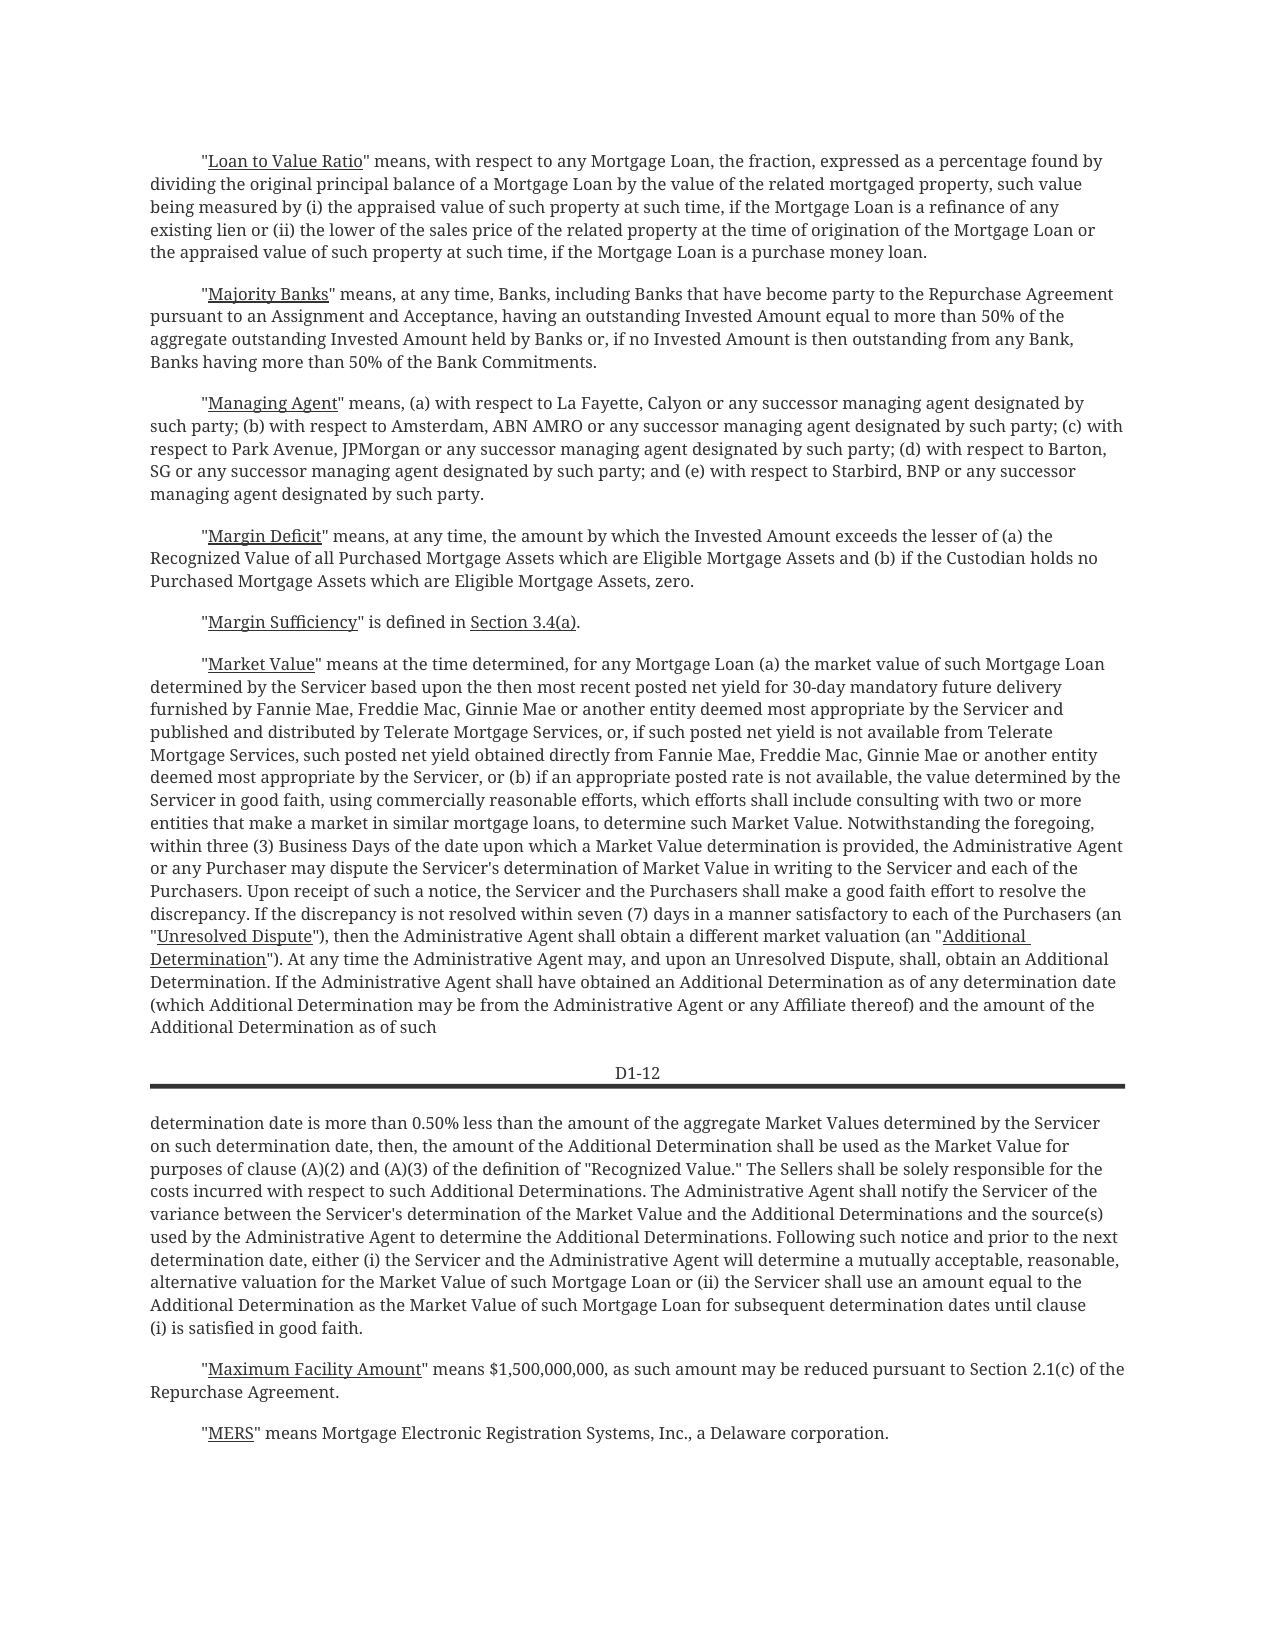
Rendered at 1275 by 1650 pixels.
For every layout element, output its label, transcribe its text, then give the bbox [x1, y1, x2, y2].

text "Margin Deficit" means, at any time, the amount by which the Invested Amount exceeds the lesser of (a) the Recognized Value of all Purchased Mortgage Assets which are Eligible Mortgage Assets and (b) if the Custodian holds no Purchased Mortgage Assets which are Eligible Mortgage Assets, zero. [150, 524, 1125, 592]
text "Maximum Facility Amount" means $1,500,000,000, as such amount may be reduced pursuant to Section 2.1(c) of the Repurchase Agreement. [150, 1358, 1125, 1403]
text "Majority Banks" means, at any time, Banks, including Banks that have become party to the Repurchase Agreement pursuant to an Assignment and Acceptance, having an outstanding Invested Amount equal to more than 50% of the aggregate outstanding Invested Amount held by Banks or, if no Invested Amount is then outstanding from any Bank, Banks having more than 50% of the Bank Commitments. [150, 282, 1125, 373]
text "Managing Agent" means, (a) with respect to La Fayette, Calyon or any successor managing agent designated by such party; (b) with respect to Amsterdam, ABN AMRO or any successor managing agent designated by such party; (c) with respect to Park Avenue, JPMorgan or any successor managing agent designated by such party; (d) with respect to Barton, SG or any successor managing agent designated by such party; and (e) with respect to Starbird, BNP or any successor managing agent designated by such party. [150, 392, 1125, 505]
text "Market Value" means at the time determined, for any Mortgage Loan (a) the market value of such Mortgage Loan determined by the Servicer based upon the then most recent posted net yield for 30-day mandatory future delivery furnished by Fannie Mae, Freddie Mac, Ginnie Mae or another entity deemed most appropriate by the Servicer and published and distributed by Telerate Mortgage Services, or, if such posted net yield is not available from Telerate Mortgage Services, such posted net yield obtained directly from Fannie Mae, Freddie Mac, Ginnie Mae or another entity deemed most appropriate by the Servicer, or (b) if an appropriate posted rate is not available, the value determined by the Servicer in good faith, using commercially reasonable efforts, which efforts shall include consulting with two or more entities that make a market in similar mortgage loans, to determine such Market Value. Notwithstanding the foregoing, within three (3) Business Days of the date upon which a Market Value determination is provided, the Administrative Agent or any Purchaser may dispute the Servicer's determination of Market Value in writing to the Servicer and each of the Purchasers. Upon receipt of such a notice, the Servicer and the Purchasers shall make a good faith effort to resolve the discrepancy. If the discrepancy is not resolved within seven (7) days in a manner satisfactory to each of the Purchasers (an "Unresolved Dispute"), then the Administrative Agent shall obtain a different market valuation (an "Additional Determination"). At any time the Administrative Agent may, and upon an Unresolved Dispute, shall, obtain an Additional Determination. If the Administrative Agent shall have obtained an Additional Determination as of any determination date (which Additional Determination may be from the Administrative Agent or any Affiliate thereof) and the amount of the Additional Determination as of such [150, 652, 1125, 1038]
text "MERS" means Mortgage Electronic Registration Systems, Inc., a Delaware corporation. [150, 1422, 1125, 1445]
text determination date is more than 0.50% less than the amount of the aggregate Market Values determined by the Servicer on such determination date, then, the amount of the Additional Determination shall be used as the Market Value for purposes of clause (A)(2) and (A)(3) of the definition of "Recognized Value." The Sellers shall be solely responsible for the costs incurred with respect to such Additional Determinations. The Administrative Agent shall notify the Servicer of the variance between the Servicer's determination of the Market Value and the Additional Determinations and the source(s) used by the Administrative Agent to determine the Additional Determinations. Following such notice and prior to the next determination date, either (i) the Servicer and the Administrative Agent will determine a mutually acceptable, reasonable, alternative valuation for the Market Value of such Mortgage Loan or (ii) the Servicer shall use an amount equal to the Additional Determination as the Market Value of such Mortgage Loan for subsequent determination dates until clause (i) is satisfied in good faith. [150, 1112, 1125, 1339]
text D1-12 [150, 1061, 1125, 1083]
text "Loan to Value Ratio" means, with respect to any Mortgage Loan, the fraction, expressed as a percentage found by dividing the original principal balance of a Mortgage Loan by the value of the related mortgaged property, such value being measured by (i) the appraised value of such property at such time, if the Mortgage Loan is a refinance of any existing lien or (ii) the lower of the sales price of the related property at the time of origination of the Mortgage Loan or the appraised value of such property at such time, if the Mortgage Loan is a purchase money loan. [150, 150, 1125, 263]
text "Margin Sufficiency" is defined in Section 3.4(a). [150, 611, 1125, 634]
